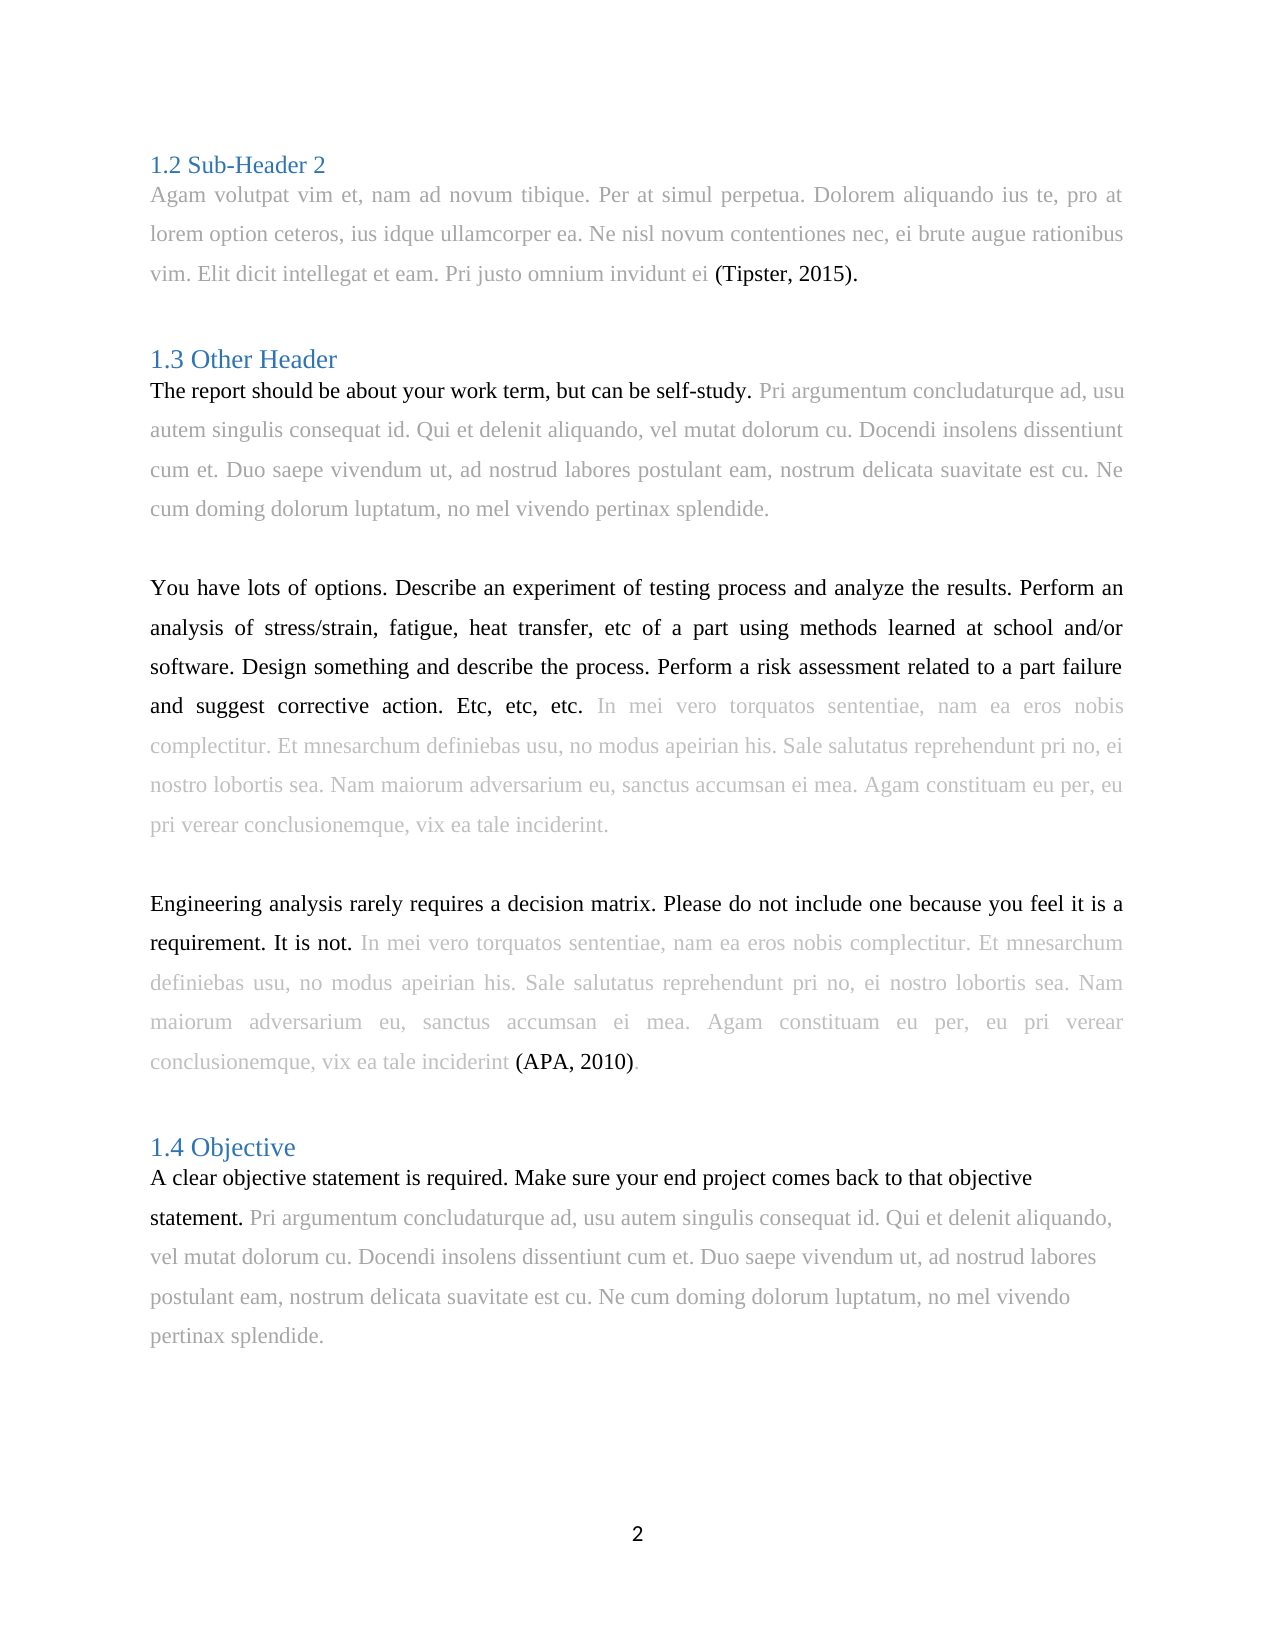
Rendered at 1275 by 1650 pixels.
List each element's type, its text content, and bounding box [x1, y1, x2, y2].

text A clear objective statement is required. Make sure your end project comes back to that objective statement. Pri argumentum concludaturque ad, usu autem singulis consequat id. Qui et delenit aliquando, vel mutat dolorum cu. Docendi insolens dissentiunt cum et. Duo saepe vivendum ut, ad nostrud labores postulant eam, nostrum delicata suavitate est cu. Ne cum doming dolorum luptatum, no mel vivendo pertinax splendide. [150, 1164, 1125, 1349]
text You have lots of options. Describe an experiment of testing process and analyze the results. Perform an analysis of stress/strain, fatigue, heat transfer, etc of a part using methods learned at school and/or software. Design something and describe the process. Perform a risk assessment related to a part failure and suggest corrective action. Etc, etc, etc. In mei vero torquatos sententiae, nam ea eros nobis complectitur. Et mnesarchum definiebas usu, no modus apeirian his. Sale salutatus reprehendunt pri no, ei nostro lobortis sea. Nam maiorum adversarium eu, sanctus accumsan ei mea. Agam constituam eu per, eu pri verear conclusionemque, vix ea tale inciderint. [150, 574, 1125, 837]
text Agam volutpat vim et, nam ad novum tibique. Per at simul perpetua. Dolorem aliquando ius te, pro at lorem option ceteros, ius idque ullamcorper ea. Ne nisl novum contentiones nec, ei brute augue rationibus vim. Elit dicit intellegat et eam. Pri justo omnium invidunt ei . [150, 181, 1125, 286]
subtitle 1.4 Objective [150, 1131, 1125, 1162]
text Engineering analysis rarely requires a decision matrix. Please do not include one because you feel it is a requirement. It is not. In mei vero torquatos sententiae, nam ea eros nobis complectitur. Et mnesarchum definiebas usu, no modus apeirian his. Sale salutatus reprehendunt pri no, ei nostro lobortis sea. Nam maiorum adversarium eu, sanctus accumsan ei mea. Agam constituam eu per, eu pri verear conclusionemque, vix ea tale inciderint . [150, 890, 1125, 1074]
text The report should be about your work term, but can be self-study. Pri argumentum concludaturque ad, usu autem singulis consequat id. Qui et delenit aliquando, vel mutat dolorum cu. Docendi insolens dissentiunt cum et. Duo saepe vivendum ut, ad nostrud labores postulant eam, nostrum delicata suavitate est cu. Ne cum doming dolorum luptatum, no mel vivendo pertinax splendide. [150, 377, 1125, 521]
subtitle 1.3 Other Header [150, 343, 1125, 374]
subtitle 1.2 Sub-Header 2 [150, 150, 1125, 179]
